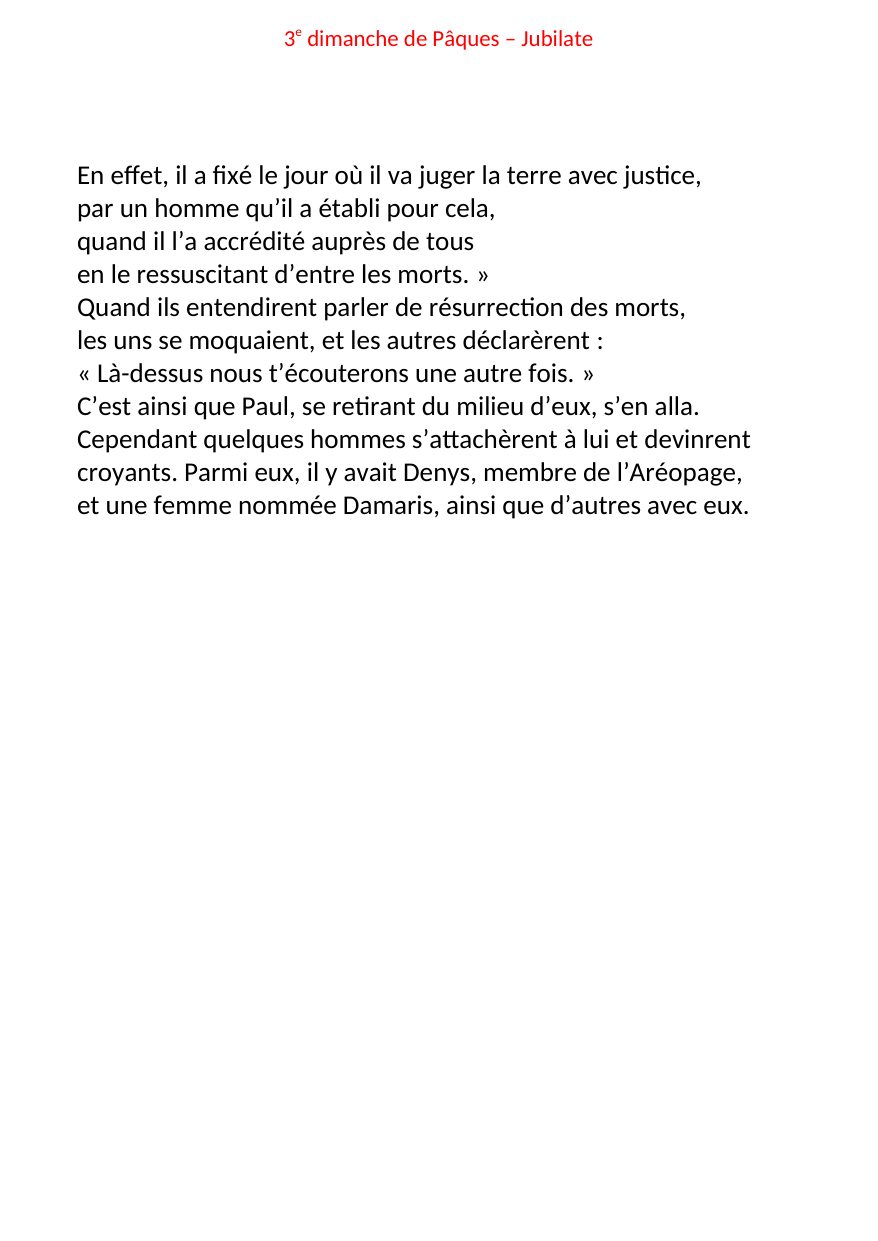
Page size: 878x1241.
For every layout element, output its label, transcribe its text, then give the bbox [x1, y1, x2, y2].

text Cependant quelques hommes s’attachèrent à lui et devinrent croyants. Parmi eux, il y avait Denys, membre de l’Aréopage, [77, 422, 800, 488]
text en le ressuscitant d’entre les morts. » [77, 257, 800, 290]
text En effet, il a fixé le jour où il va juger la terre avec justice, [77, 158, 800, 191]
text quand il l’a accrédité auprès de tous [77, 224, 800, 257]
text et une femme nommée Damaris, ainsi que d’autres avec eux. [77, 488, 800, 521]
text Quand ils entendirent parler de résurrection des morts, [77, 290, 800, 323]
text « Là-dessus nous t’écouterons une autre fois. » [77, 356, 800, 389]
text C’est ainsi que Paul, se retirant du milieu d’eux, s’en alla. [77, 389, 800, 422]
text les uns se moquaient, et les autres déclarèrent : [77, 323, 800, 356]
text par un homme qu’il a établi pour cela, [77, 191, 800, 224]
